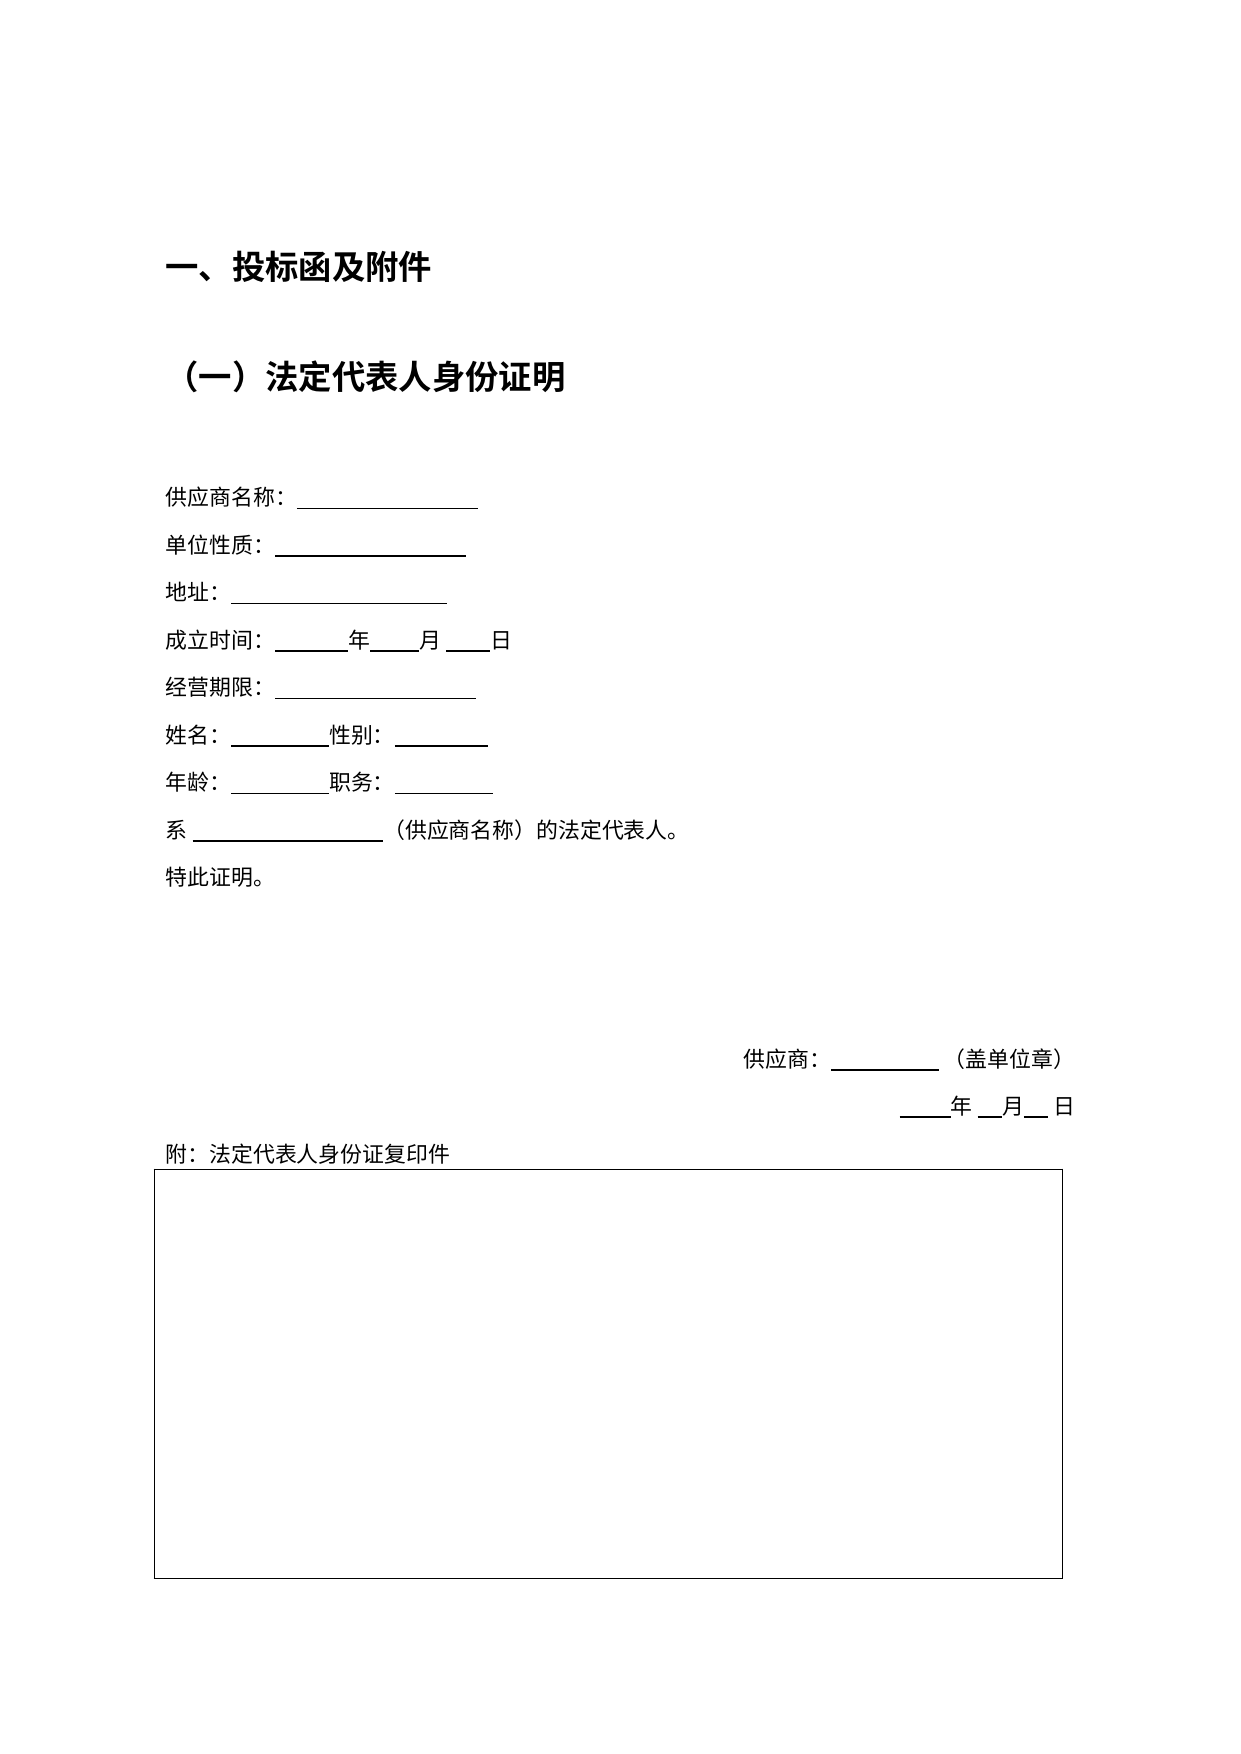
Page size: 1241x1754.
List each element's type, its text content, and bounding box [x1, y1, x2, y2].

text 年 月 日 [165, 1089, 1075, 1121]
text 姓名： 性别： [165, 718, 1075, 749]
text 年龄： 职务： [165, 765, 1075, 797]
text 成立时间： 年 月 日 [165, 623, 1075, 654]
text 附：法定代表人身份证复印件 [165, 1137, 1075, 1168]
table_header [155, 1170, 1062, 1578]
text 经营期限： [165, 670, 1075, 702]
subtitle （一）法定代表人身份证明 [165, 351, 1075, 399]
text 单位性质： [165, 528, 1075, 559]
text 特此证明。 [165, 860, 1075, 892]
text 供应商名称： [165, 480, 1075, 512]
text 供应商： （盖单位章） [165, 1042, 1075, 1073]
text 系 （供应商名称）的法定代表人。 [165, 813, 1075, 844]
text 地址： [165, 575, 1075, 607]
subtitle 一、投标函及附件 [165, 241, 1075, 289]
